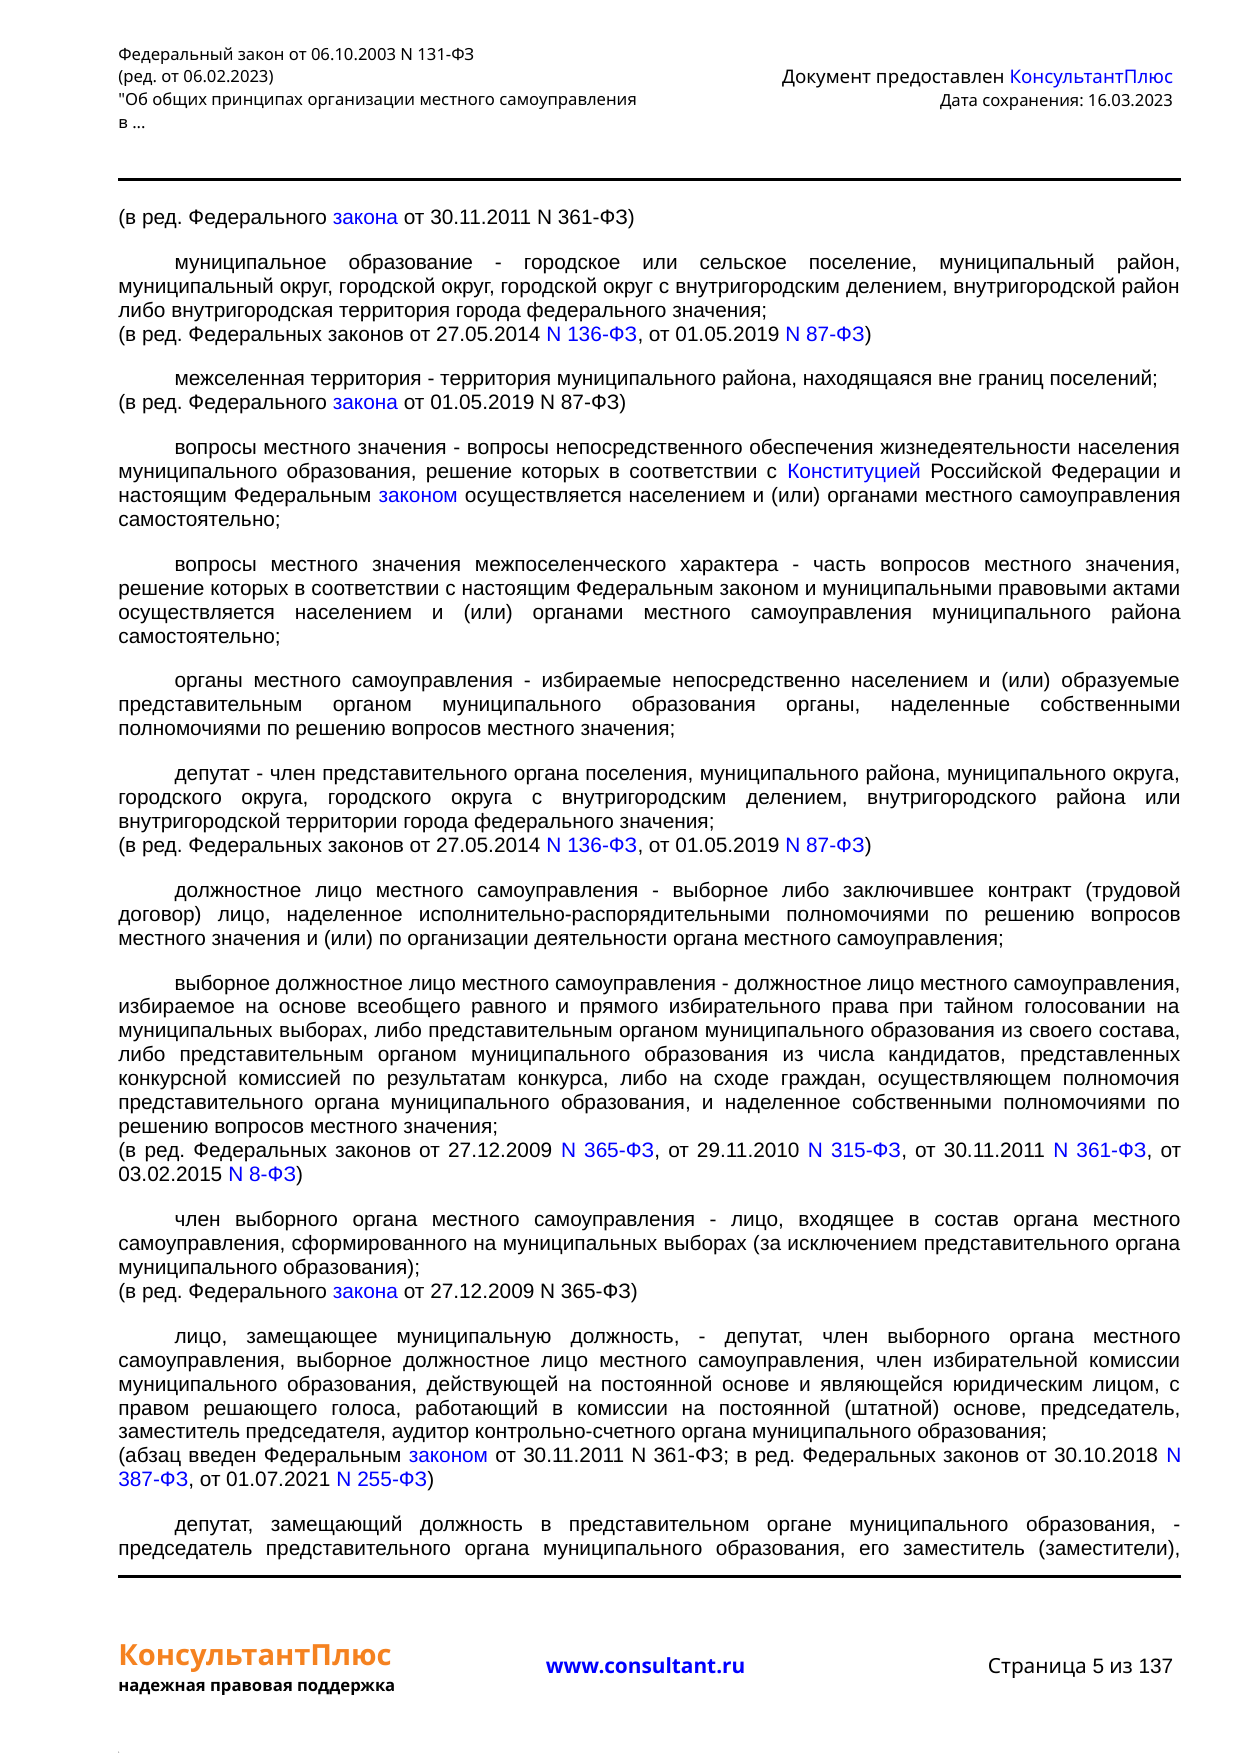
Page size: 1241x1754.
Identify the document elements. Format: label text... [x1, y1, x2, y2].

text муниципальное образование - городское или сельское поселение, муниципальный район, муниципальный округ, городской округ, городской округ с внутригородским делением, внутригородской район либо внутригородская территория города федерального значения; [118, 249, 1181, 321]
text должностное лицо местного самоуправления - выборное либо заключившее контракт (трудовой договор) лицо, наделенное исполнительно-распорядительными полномочиями по решению вопросов местного значения и (или) по организации деятельности органа местного самоуправления; [118, 878, 1181, 949]
text (в ред. Федерального закона от 27.12.2009 N 365-ФЗ) [118, 1279, 1181, 1303]
text вопросы местного значения межпоселенческого характера - часть вопросов местного значения, решение которых в соответствии с настоящим Федеральным законом и муниципальными правовыми актами осуществляется населением и (или) органами местного самоуправления муниципального района самостоятельно; [118, 552, 1181, 647]
text выборное должностное лицо местного самоуправления - должностное лицо местного самоуправления, избираемое на основе всеобщего равного и прямого избирательного права при тайном голосовании на муниципальных выборах, либо представительным органом муниципального образования из своего состава, либо представительным органом муниципального образования из числа кандидатов, представленных конкурсной комиссией по результатам конкурса, либо на сходе граждан, осуществляющем полномочия представительного органа муниципального образования, и наделенное собственными полномочиями по решению вопросов местного значения; [118, 970, 1181, 1138]
text (в ред. Федерального закона от 30.11.2011 N 361-ФЗ) [118, 205, 1181, 229]
text вопросы местного значения - вопросы непосредственного обеспечения жизнедеятельности населения муниципального образования, решение которых в соответствии с Конституцией Российской Федерации и настоящим Федеральным законом осуществляется населением и (или) органами местного самоуправления самостоятельно; [118, 435, 1181, 531]
text лицо, замещающее муниципальную должность, - депутат, член выборного органа местного самоуправления, выборное должностное лицо местного самоуправления, член избирательной комиссии муниципального образования, действующей на постоянной основе и являющейся юридическим лицом, с правом решающего голоса, работающий в комиссии на постоянной (штатной) основе, председатель, заместитель председателя, аудитор контрольно-счетного органа муниципального образования; [118, 1323, 1181, 1443]
text межселенная территория - территория муниципального района, находящаяся вне границ поселений; [118, 366, 1181, 390]
text (в ред. Федеральных законов от 27.05.2014 N 136-ФЗ, от 01.05.2019 N 87-ФЗ) [118, 321, 1181, 345]
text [118, 1512, 1181, 1560]
text органы местного самоуправления - избираемые непосредственно населением и (или) образуемые представительным органом муниципального образования органы, наделенные собственными полномочиями по решению вопросов местного значения; [118, 668, 1181, 740]
text (в ред. Федерального закона от 01.05.2019 N 87-ФЗ) [118, 390, 1181, 414]
text (в ред. Федеральных законов от 27.12.2009 N 365-ФЗ, от 29.11.2010 N 315-ФЗ, от 30.11.2011 N 361-ФЗ, от 03.02.2015 N 8-ФЗ) [118, 1138, 1181, 1186]
text (абзац введен Федеральным законом от 30.11.2011 N 361-ФЗ; в ред. Федеральных законов от 30.10.2018 N 387-ФЗ, от 01.07.2021 N 255-ФЗ) [118, 1443, 1181, 1491]
text (в ред. Федеральных законов от 27.05.2014 N 136-ФЗ, от 01.05.2019 N 87-ФЗ) [118, 833, 1181, 857]
text член выборного органа местного самоуправления - лицо, входящее в состав органа местного самоуправления, сформированного на муниципальных выборах (за исключением представительного органа муниципального образования); [118, 1207, 1181, 1279]
text депутат - член представительного органа поселения, муниципального района, муниципального округа, городского округа, городского округа с внутригородским делением, внутригородского района или внутригородской территории города федерального значения; [118, 761, 1181, 833]
